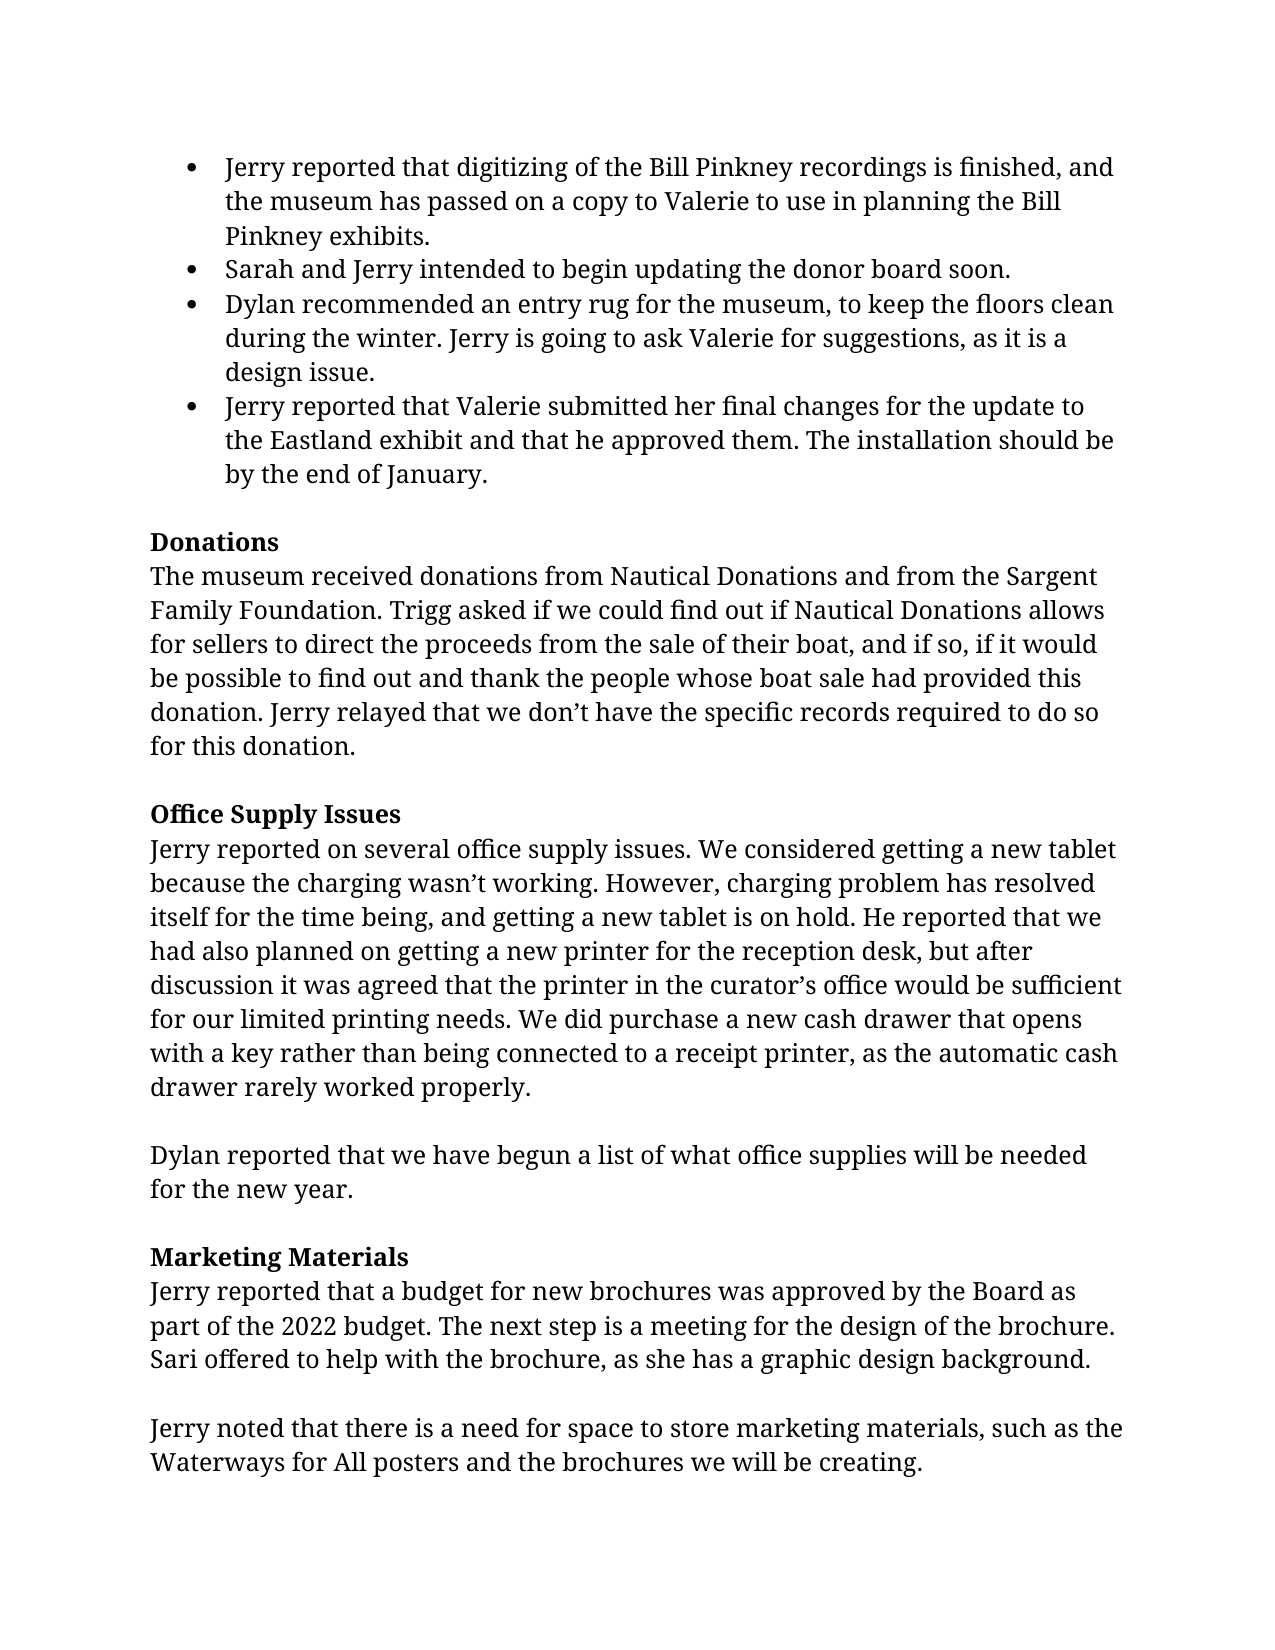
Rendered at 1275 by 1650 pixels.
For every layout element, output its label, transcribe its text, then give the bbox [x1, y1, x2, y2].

list Dylan recommended an entry rug for the museum, to keep the floors clean during the winter. Jerry is going to ask Valerie for suggestions, as it is a design issue. [187, 286, 1125, 388]
text Jerry reported that a budget for new brochures was approved by the Board as part of the 2022 budget. The next step is a meeting for the design of the brochure. Sari offered to help with the brochure, as she has a graphic design background. [150, 1274, 1125, 1376]
list Sarah and Jerry intended to begin updating the donor board soon. [187, 252, 1125, 286]
text Donations [150, 525, 1125, 559]
text Dylan reported that we have begun a list of what office supplies will be needed for the new year. [150, 1138, 1125, 1206]
list Jerry reported that Valerie submitted her final changes for the update to the Eastland exhibit and that he approved them. The installation should be by the end of January. [187, 388, 1125, 491]
text Jerry reported on several office supply issues. We considered getting a new tablet because the charging wasn’t working. However, charging problem has resolved itself for the time being, and getting a new tablet is on hold. He reported that we had also planned on getting a new printer for the reception desk, but after discussion it was agreed that the printer in the curator’s office would be sufficient for our limited printing needs. We did purchase a new cash drawer that opens with a key rather than being connected to a receipt printer, as the automatic cash drawer rarely worked properly. [150, 831, 1125, 1104]
text Office Supply Issues [150, 797, 1125, 831]
list Jerry reported that digitizing of the Bill Pinkney recordings is finished, and the museum has passed on a copy to Valerie to use in planning the Bill Pinkney exhibits. [187, 150, 1125, 252]
text Jerry noted that there is a need for space to store marketing materials, such as the Waterways for All posters and the brochures we will be creating. [150, 1410, 1125, 1478]
text The museum received donations from Nautical Donations and from the Sargent Family Foundation. Trigg asked if we could find out if Nautical Donations allows for sellers to direct the proceeds from the sale of their boat, and if so, if it would be possible to find out and thank the people whose boat sale had provided this donation. Jerry relayed that we don’t have the specific records required to do so for this donation. [150, 559, 1125, 763]
text Marketing Materials [150, 1240, 1125, 1274]
